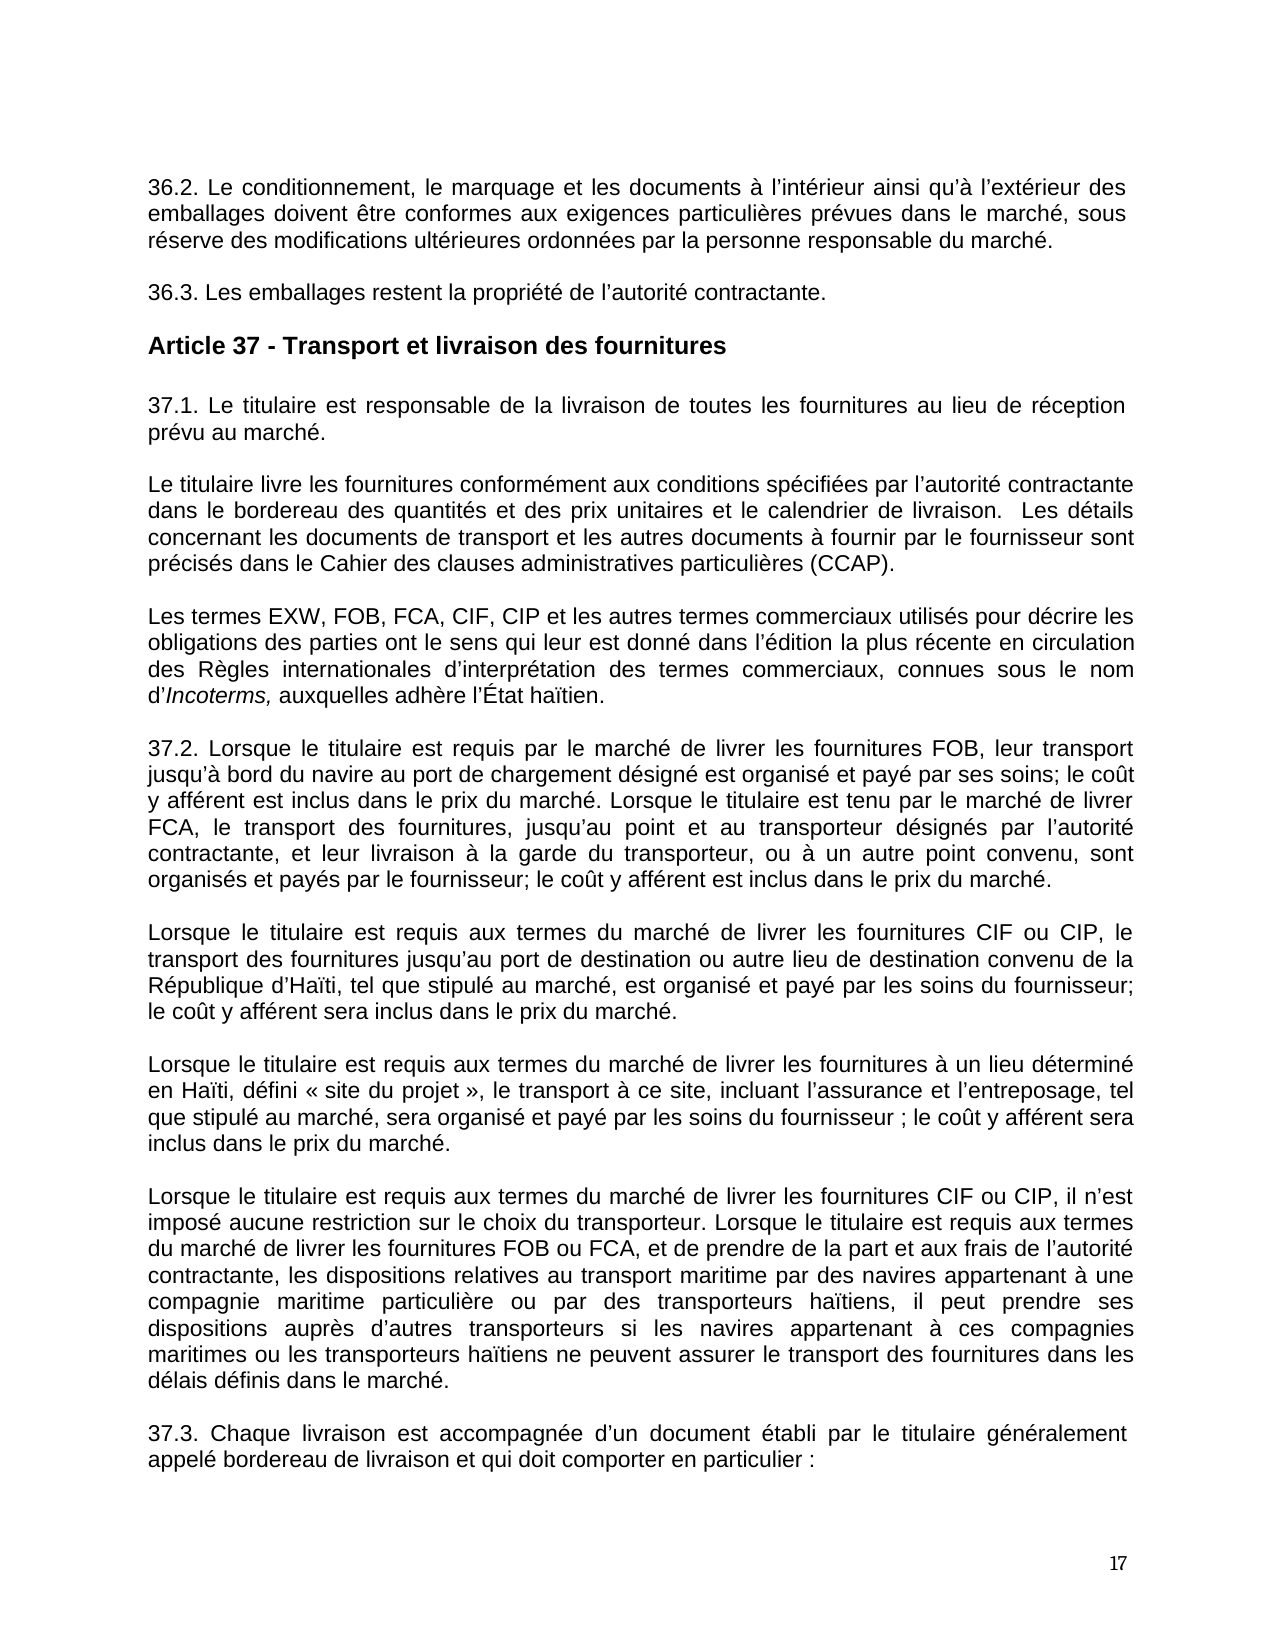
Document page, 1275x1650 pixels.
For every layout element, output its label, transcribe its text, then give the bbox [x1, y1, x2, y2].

text 36.3. Les emballages restent la propriété de l’autorité contractante. [148, 279, 1127, 306]
text Lorsque le titulaire est requis aux termes du marché de livrer les fournitures CIF ou CIP, il n’est imposé aucune restriction sur le choix du transporteur. Lorsque le titulaire est requis aux termes du marché de livrer les fournitures FOB ou FCA, et de prendre de la part et aux frais de l’autorité contractante, les dispositions relatives au transport maritime par des navires appartenant à une compagnie maritime particulière ou par des transporteurs haïtiens, il peut prendre ses dispositions auprès d’autres transporteurs si les navires appartenant à ces compagnies maritimes ou les transporteurs haïtiens ne peuvent assurer le transport des fournitures dans les délais définis dans le marché. [148, 1183, 1135, 1393]
text Lorsque le titulaire est requis aux termes du marché de livrer les fournitures CIF ou CIP, le transport des fournitures jusqu’au port de destination ou autre lieu de destination convenu de la République d’Haïti, tel que stipulé au marché, est organisé et payé par les soins du fournisseur; le coût y afférent sera inclus dans le prix du marché. [148, 919, 1135, 1024]
text 36.2. Le conditionnement, le marquage et les documents à l’intérieur ainsi qu’à l’extérieur des emballages doivent être conformes aux exigences particulières prévues dans le marché, sous réserve des modifications ultérieures ordonnées par la personne responsable du marché. [148, 174, 1127, 253]
text 37.1. Le titulaire est responsable de la livraison de toutes les fournitures au lieu de réception prévu au marché. [148, 392, 1127, 445]
text Le titulaire livre les fournitures conformément aux conditions spécifiées par l’autorité contractante dans le bordereau des quantités et des prix unitaires et le calendrier de livraison. Les détails concernant les documents de transport et les autres documents à fournir par le fournisseur sont précisés dans le Cahier des clauses administratives particulières (CCAP). [148, 471, 1135, 577]
text Les termes EXW, FOB, FCA, CIF, CIP et les autres termes commerciaux utilisés pour décrire les obligations des parties ont le sens qui leur est donné dans l’édition la plus récente en circulation des Règles internationales d’interprétation des termes commerciaux, connues sous le nom d’Incoterms, auxquelles adhère l’État haïtien. [148, 603, 1135, 708]
text 37.3. Chaque livraison est accompagnée d’un document établi par le titulaire généralement appelé bordereau de livraison et qui doit comporter en particulier : [148, 1420, 1127, 1473]
text Lorsque le titulaire est requis aux termes du marché de livrer les fournitures à un lieu déterminé en Haïti, défini « site du projet », le transport à ce site, incluant l’assurance et l’entreposage, tel que stipulé au marché, sera organisé et payé par les soins du fournisseur ; le coût y afférent sera inclus dans le prix du marché. [148, 1051, 1135, 1156]
text 37.2. Lorsque le titulaire est requis par le marché de livrer les fournitures FOB, leur transport jusqu’à bord du navire au port de chargement désigné est organisé et payé par ses soins; le coût y afférent est inclus dans le prix du marché. Lorsque le titulaire est tenu par le marché de livrer FCA, le transport des fournitures, jusqu’au point et au transporteur désignés par l’autorité contractante, et leur livraison à la garde du transporteur, ou à un autre point convenu, sont organisés et payés par le fournisseur; le coût y afférent est inclus dans le prix du marché. [148, 735, 1135, 893]
subtitle Article 37 - Transport et livraison des fournitures [148, 331, 1127, 359]
